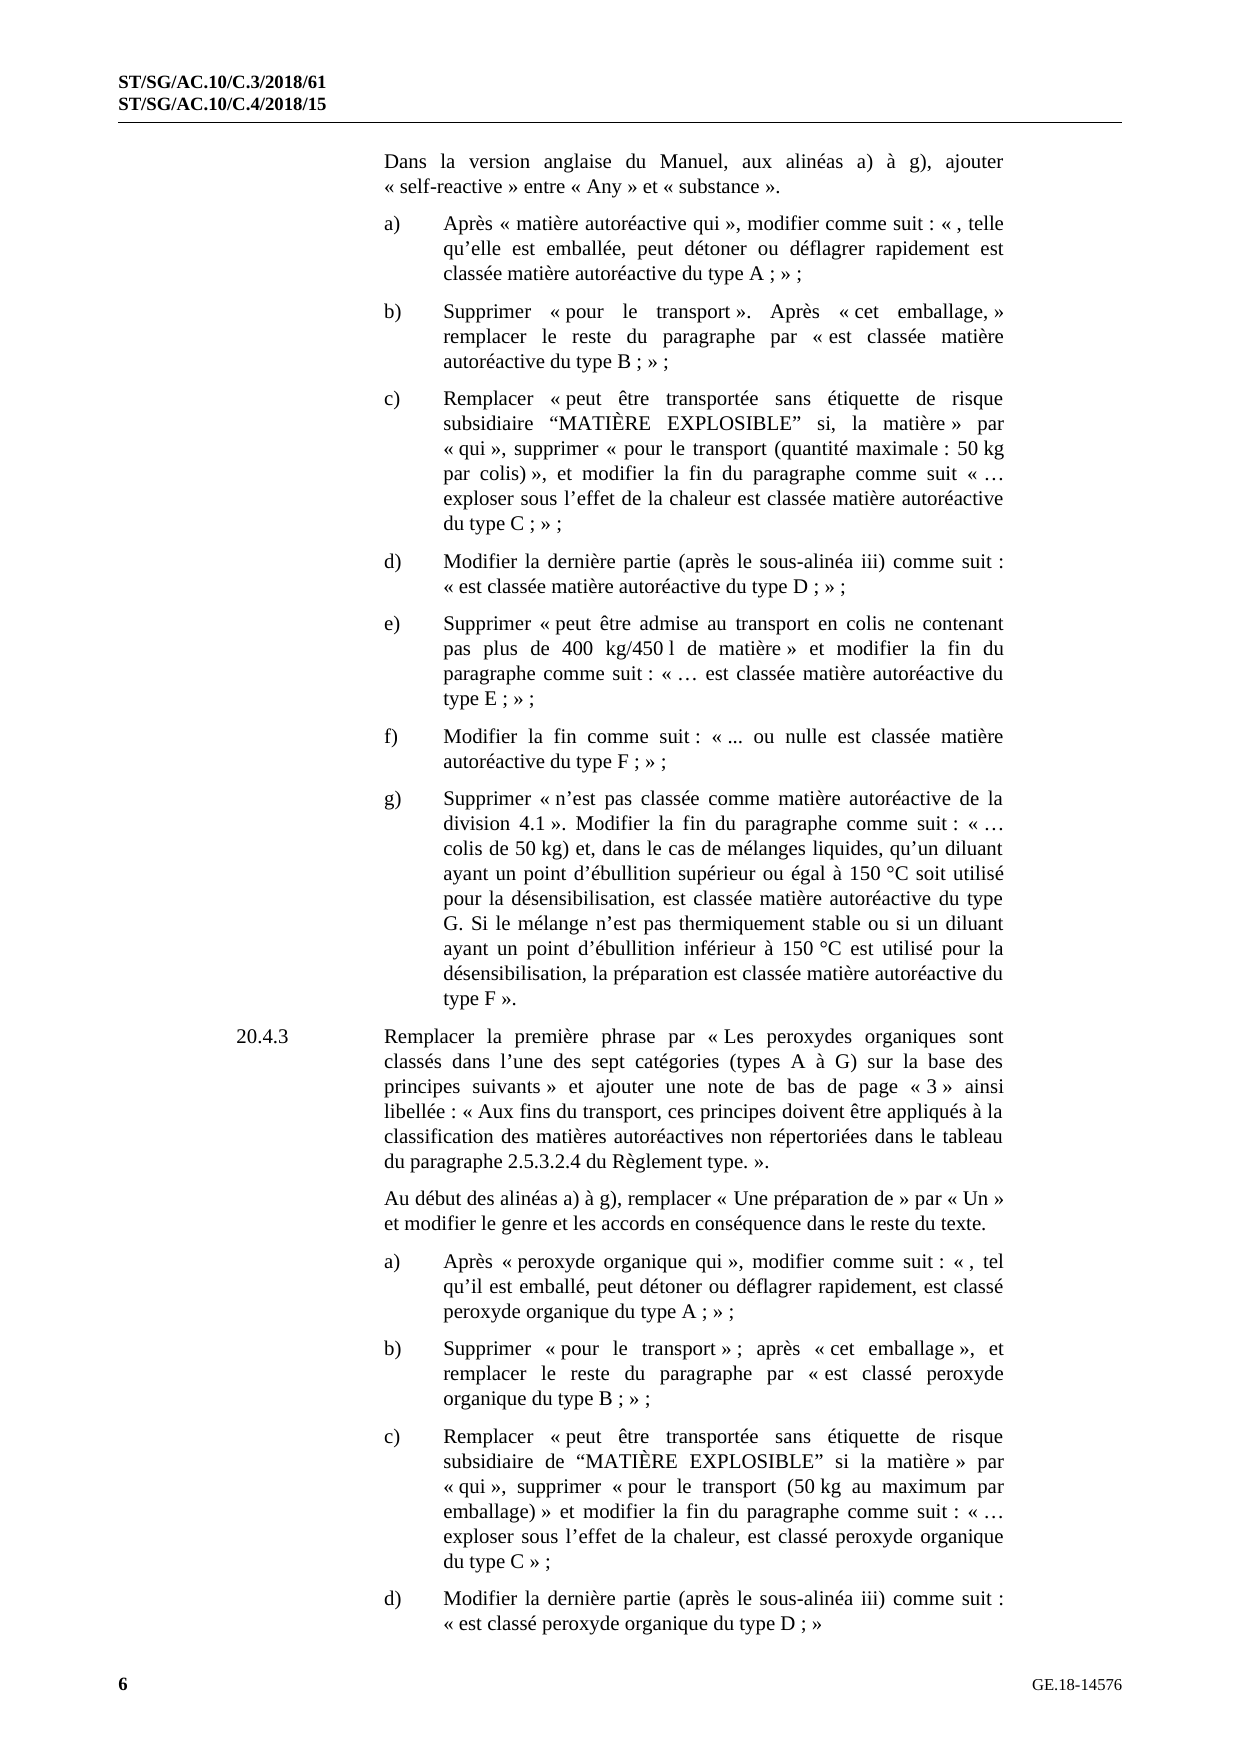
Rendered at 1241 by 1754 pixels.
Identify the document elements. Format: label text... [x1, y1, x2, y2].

text 20.4.3 Remplacer la première phrase par « Les peroxydes organiques sont classés dans l’une des sept catégories (types A à G) sur la base des principes suivants » et ajouter une note de bas de page « 3 » ainsi libellée : « Aux fins du transport, ces principes doivent être appliqués à la classification des matières autoréactives non répertoriées dans le tableau du paragraphe 2.5.3.2.4 du Règlement type. ». [236, 1023, 1004, 1173]
text d) Modifier la dernière partie (après le sous-alinéa iii) comme suit : « est classé peroxyde organique du type D ; » [384, 1585, 1004, 1635]
text c) Remplacer « peut être transportée sans étiquette de risque subsidiaire de “MATIÈRE EXPLOSIBLE” si la matière » par « qui », supprimer « pour le transport (50 kg au maximum par emballage) » et modifier la fin du paragraphe comme suit : « … exploser sous l’effet de la chaleur, est classé peroxyde organique du type C » ; [384, 1423, 1004, 1573]
text c) Remplacer « peut être transportée sans étiquette de risque subsidiaire “MATIÈRE EXPLOSIBLE” si, la matière » par « qui », supprimer « pour le transport (quantité maximale : 50 kg par colis) », et modifier la fin du paragraphe comme suit « … exploser sous l’effet de la chaleur est classée matière autoréactive du type C ; » ; [384, 385, 1004, 535]
text b) Supprimer « pour le transport » ; après « cet emballage », et remplacer le reste du paragraphe par « est classé peroxyde organique du type B ; » ; [384, 1335, 1004, 1410]
text e) Supprimer « peut être admise au transport en colis ne contenant pas plus de 400 kg/450 l de matière » et modifier la fin du paragraphe comme suit : « … est classée matière autoréactive du type E ; » ; [384, 610, 1004, 710]
text f) Modifier la fin comme suit : « ... ou nulle est classée matière autoréactive du type F ; » ; [384, 723, 1004, 773]
text b) Supprimer « pour le transport ». Après « cet emballage, » remplacer le reste du paragraphe par « est classée matière autoréactive du type B ; » ; [384, 298, 1004, 373]
text a) Après « matière autoréactive qui », modifier comme suit : « , telle qu’elle est emballée, peut détoner ou déflagrer rapidement est classée matière autoréactive du type A ; » ; [384, 210, 1004, 285]
text Au début des alinéas a) à g), remplacer « Une préparation de » par « Un » et modifier le genre et les accords en conséquence dans le reste du texte. [384, 1185, 1004, 1235]
text a) Après « peroxyde organique qui », modifier comme suit : « , tel qu’il est emballé, peut détoner ou déflagrer rapidement, est classé peroxyde organique du type A ; » ; [384, 1248, 1004, 1323]
text Dans la version anglaise du Manuel, aux alinéas a) à g), ajouter « self-reactive » entre « Any » et « substance ». [384, 148, 1004, 198]
text d) Modifier la dernière partie (après le sous-alinéa iii) comme suit : « est classée matière autoréactive du type D ; » ; [384, 548, 1004, 598]
text g) Supprimer « n’est pas classée comme matière autoréactive de la division 4.1 ». Modifier la fin du paragraphe comme suit : « … colis de 50 kg) et, dans le cas de mélanges liquides, qu’un diluant ayant un point d’ébullition supérieur ou égal à 150 °C soit utilisé pour la désensibilisation, est classée matière autoréactive du type G. Si le mélange n’est pas thermiquement stable ou si un diluant ayant un point d’ébullition inférieur à 150 °C est utilisé pour la désensibilisation, la préparation est classée matière autoréactive du type F ». [384, 785, 1004, 1010]
